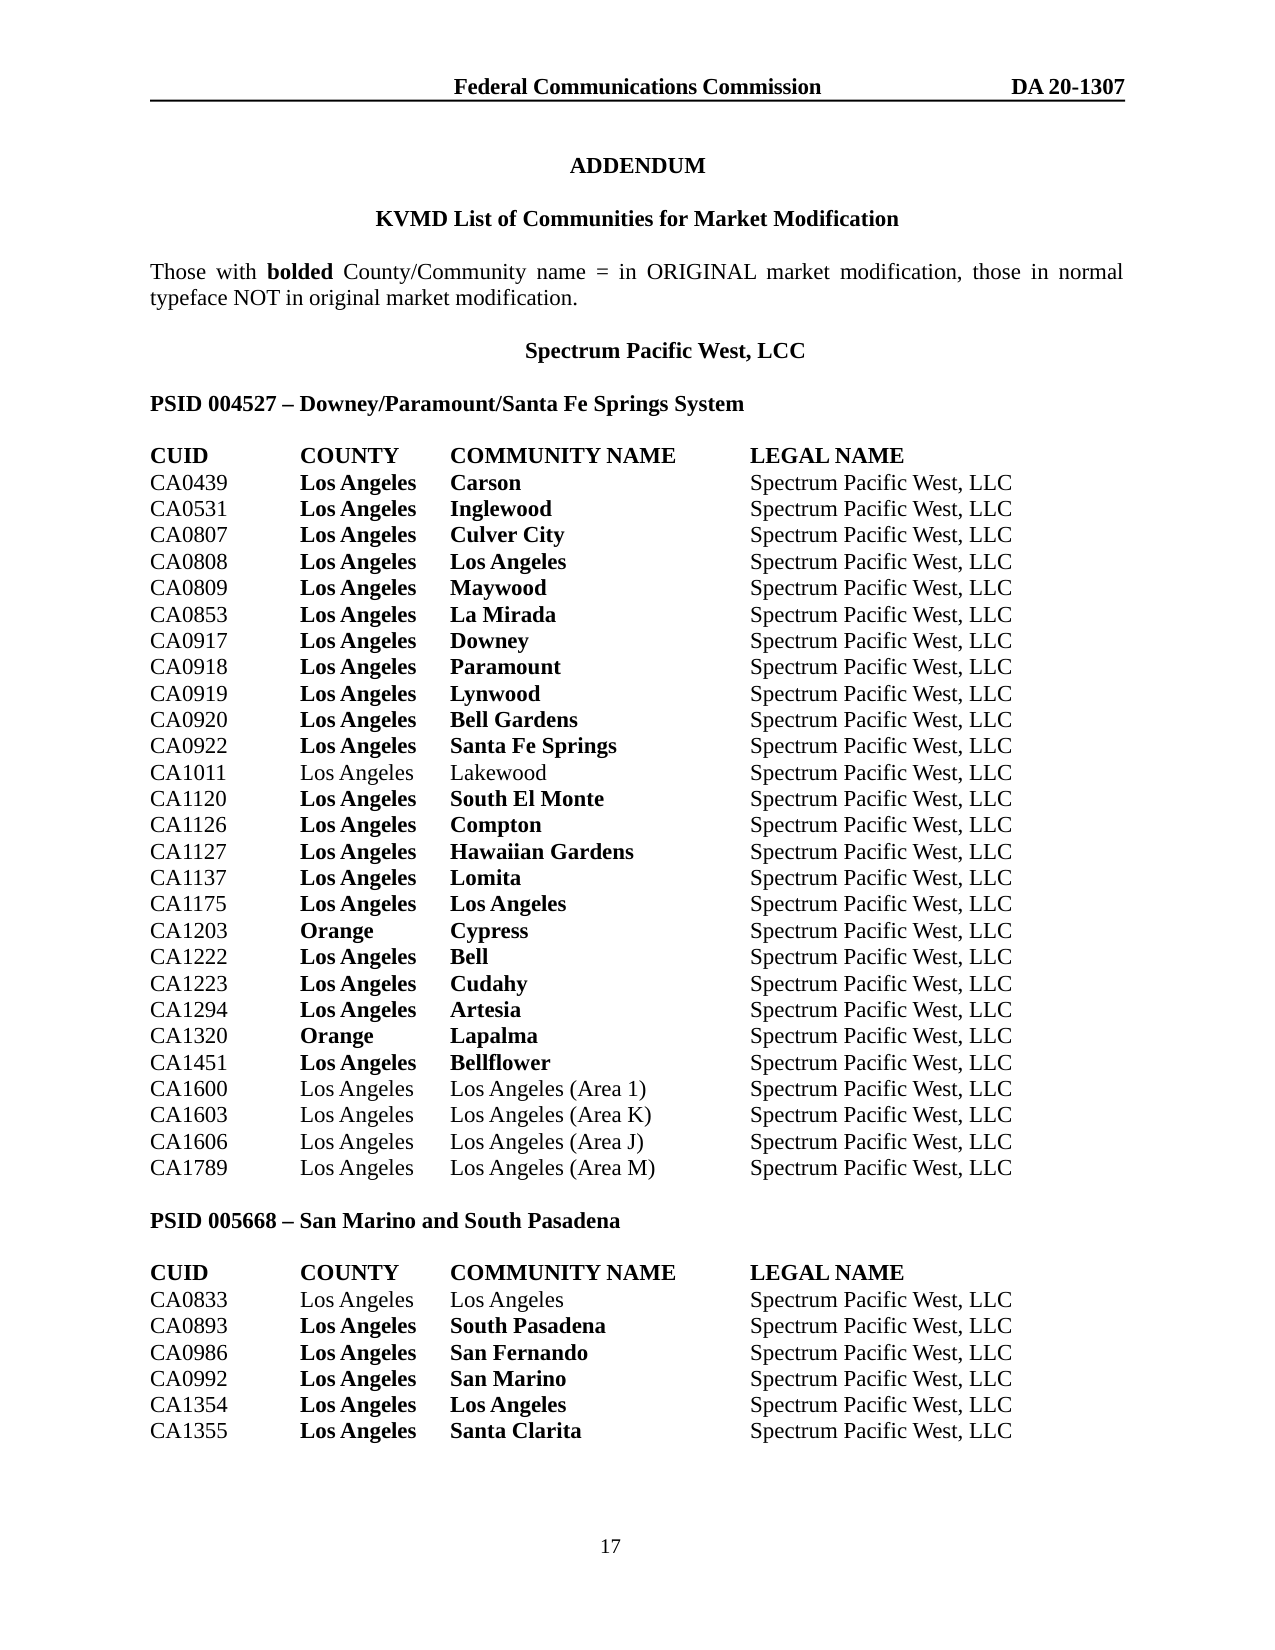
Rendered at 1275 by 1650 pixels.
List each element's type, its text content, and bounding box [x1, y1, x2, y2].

text CA0439 Los Angeles Carson Spectrum Pacific West, LLC [150, 469, 1125, 495]
list CA1203 Orange Cypress Spectrum Pacific West, LLC [150, 917, 1125, 943]
list CA1120 Los Angeles South El Monte Spectrum Pacific West, LLC [150, 785, 1125, 811]
text CA0808 Los Angeles Los Angeles Spectrum Pacific West, LLC [150, 548, 1125, 574]
list CA1137 Los Angeles Lomita Spectrum Pacific West, LLC [150, 864, 1125, 891]
text CUID COUNTY COMMUNITY NAME LEGAL NAME [150, 1259, 1125, 1286]
list CA1451 Los Angeles Bellflower Spectrum Pacific West, LLC [150, 1049, 1125, 1075]
text PSID 004527 – Downey/Paramount/Santa Fe Springs System [150, 390, 1125, 416]
text CA0809 Los Angeles Maywood Spectrum Pacific West, LLC [150, 574, 1125, 601]
list ADDENDUM [150, 153, 1125, 179]
text CA0992 Los Angeles San Marino Spectrum Pacific West, LLC [150, 1365, 1125, 1391]
list KVMD List of Communities for Market Modification [150, 205, 1125, 232]
list Those with bolded County/Community name = in ORIGINAL market modification, those in normal typeface NOT in original market modification. [150, 258, 1125, 311]
list CA1126 Los Angeles Compton Spectrum Pacific West, LLC [150, 811, 1125, 838]
list CA1606 Los Angeles Los Angeles (Area J) Spectrum Pacific West, LLC [150, 1128, 1125, 1154]
text CA0833 Los Angeles Los Angeles Spectrum Pacific West, LLC [150, 1286, 1125, 1312]
text CUID COUNTY COMMUNITY NAME LEGAL NAME [150, 442, 1125, 469]
text CA0807 Los Angeles Culver City Spectrum Pacific West, LLC [150, 522, 1125, 548]
list CA1175 Los Angeles Los Angeles Spectrum Pacific West, LLC [150, 891, 1125, 917]
list CA1603 Los Angeles Los Angeles (Area K) Spectrum Pacific West, LLC [150, 1101, 1125, 1128]
text CA0853 Los Angeles La Mirada Spectrum Pacific West, LLC [150, 601, 1125, 627]
list Spectrum Pacific West, LCC [150, 337, 1125, 363]
list CA1222 Los Angeles Bell Spectrum Pacific West, LLC [150, 943, 1125, 969]
list CA1789 Los Angeles Los Angeles (Area M) Spectrum Pacific West, LLC [150, 1154, 1125, 1180]
text CA0917 Los Angeles Downey Spectrum Pacific West, LLC [150, 627, 1125, 653]
text CA0986 Los Angeles San Fernando Spectrum Pacific West, LLC [150, 1338, 1125, 1365]
text CA0918 Los Angeles Paramount Spectrum Pacific West, LLC [150, 653, 1125, 680]
text CA1354 Los Angeles Los Angeles Spectrum Pacific West, LLC [150, 1391, 1125, 1418]
list CA1294 Los Angeles Artesia Spectrum Pacific West, LLC [150, 996, 1125, 1022]
list CA1355 Los Angeles Santa Clarita Spectrum Pacific West, LLC [150, 1418, 1125, 1444]
list CA1600 Los Angeles Los Angeles (Area 1) Spectrum Pacific West, LLC [150, 1075, 1125, 1101]
list CA1127 Los Angeles Hawaiian Gardens Spectrum Pacific West, LLC [150, 838, 1125, 864]
text CA0531 Los Angeles Inglewood Spectrum Pacific West, LLC [150, 495, 1125, 522]
list CA1223 Los Angeles Cudahy Spectrum Pacific West, LLC [150, 969, 1125, 996]
list PSID 005668 – San Marino and South Pasadena [150, 1207, 1125, 1233]
text CA0920 Los Angeles Bell Gardens Spectrum Pacific West, LLC [150, 706, 1125, 732]
list CA1320 Orange Lapalma Spectrum Pacific West, LLC [150, 1022, 1125, 1049]
text CA0922 Los Angeles Santa Fe Springs Spectrum Pacific West, LLC [150, 732, 1125, 759]
text CA0893 Los Angeles South Pasadena Spectrum Pacific West, LLC [150, 1312, 1125, 1338]
text CA1011 Los Angeles Lakewood Spectrum Pacific West, LLC [150, 759, 1125, 785]
text CA0919 Los Angeles Lynwood Spectrum Pacific West, LLC [150, 680, 1125, 706]
